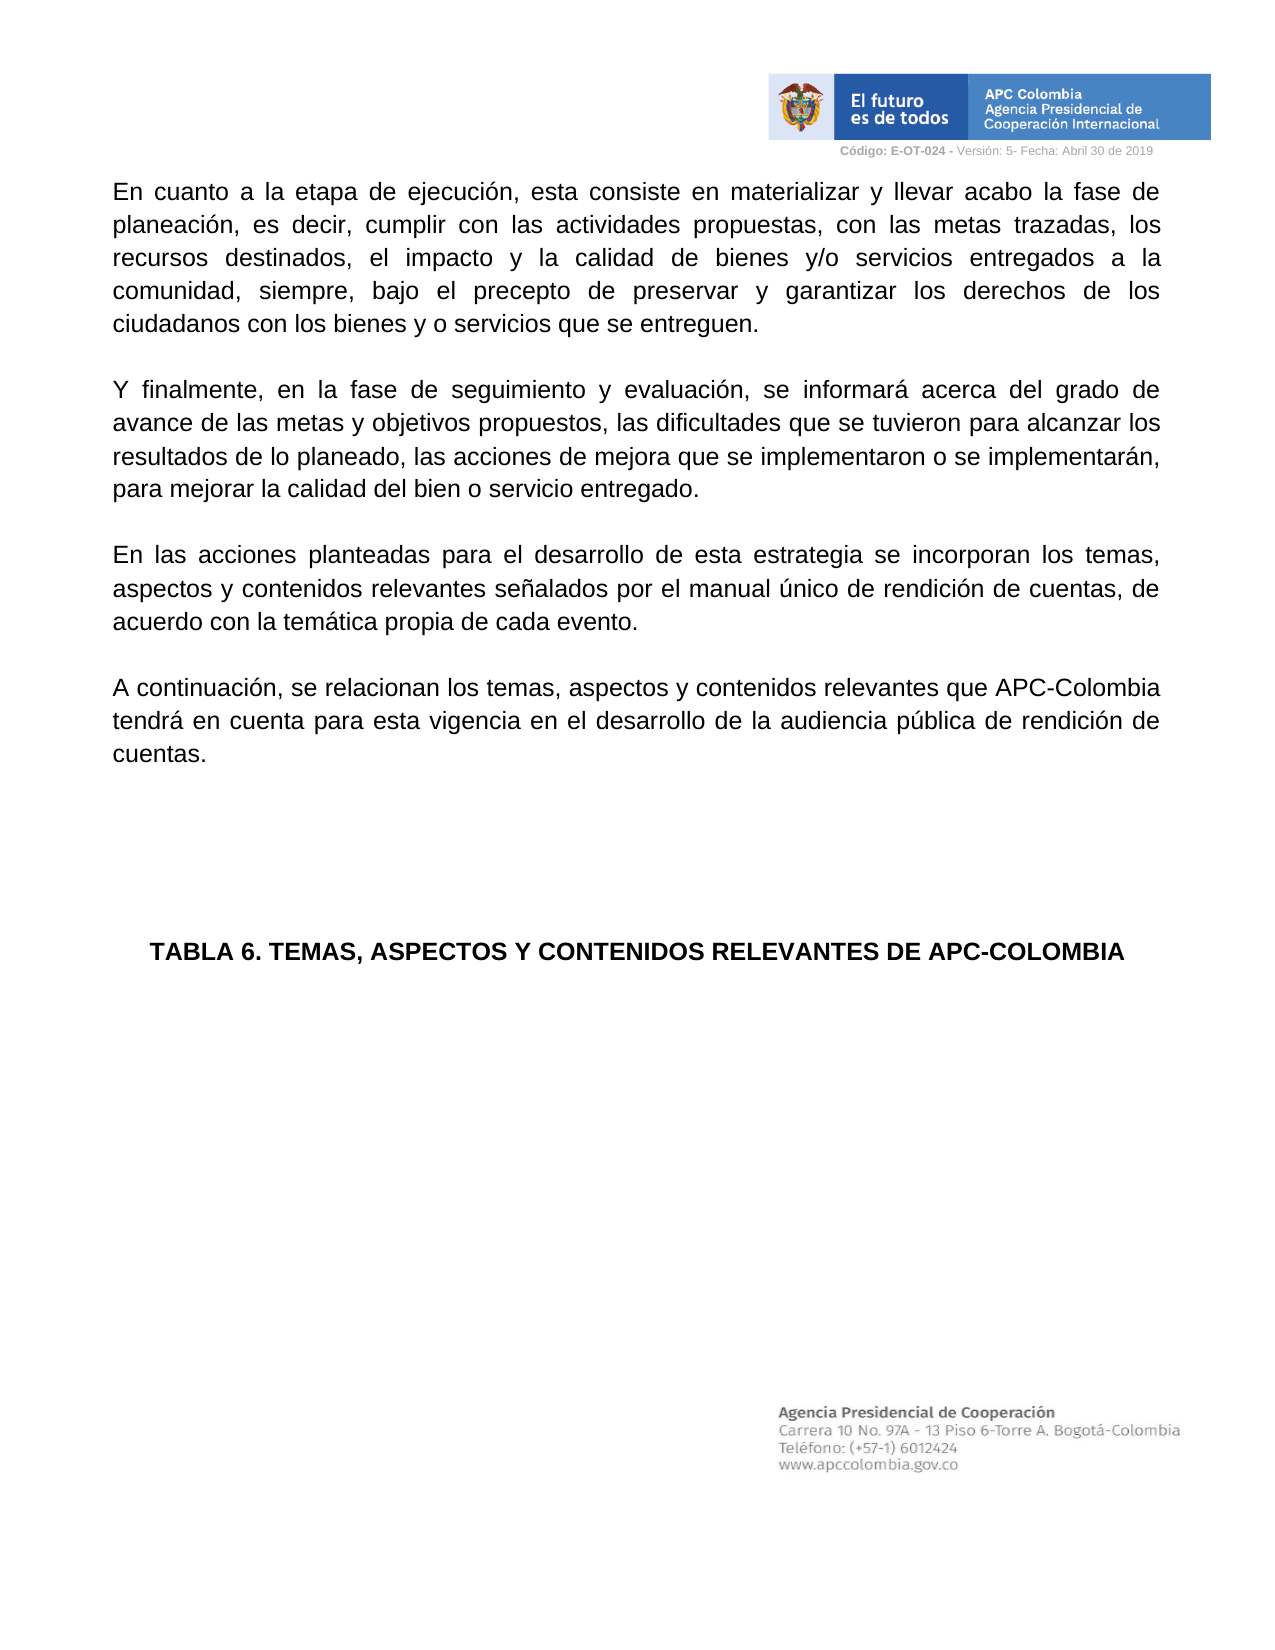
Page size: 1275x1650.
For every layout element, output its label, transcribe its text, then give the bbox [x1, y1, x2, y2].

text TABLA 6. TEMAS, ASPECTOS Y CONTENIDOS RELEVANTES DE APC-COLOMBIA [112, 937, 1162, 966]
picture [764, 1395, 1186, 1476]
picture [767, 73, 1211, 139]
text En las acciones planteadas para el desarrollo de esta estrategia se incorporan los temas, aspectos y contenidos relevantes señalados por el manual único de rendición de cuentas, de acuerdo con la temática propia de cada evento. [112, 541, 1162, 635]
text En cuanto a la etapa de ejecución, esta consiste en materializar y llevar acabo la fase de planeación, es decir, cumplir con las actividades propuestas, con las metas trazadas, los recursos destinados, el impacto y la calidad de bienes y/o servicios entregados a la comunidad, siempre, bajo el precepto de preservar y garantizar los derechos de los ciudadanos con los bienes y o servicios que se entreguen. [112, 177, 1162, 338]
text Y finalmente, en la fase de seguimiento y evaluación, se informará acerca del grado de avance de las metas y objetivos propuestos, las dificultades que se tuvieron para alcanzar los resultados de lo planeado, las acciones de mejora que se implementaron o se implementarán, para mejorar la calidad del bien o servicio entregado. [112, 375, 1162, 503]
text A continuación, se relacionan los temas, aspectos y contenidos relevantes que APC-Colombia tendrá en cuenta para esta vigencia en el desarrollo de la audiencia pública de rendición de cuentas. [112, 673, 1162, 767]
